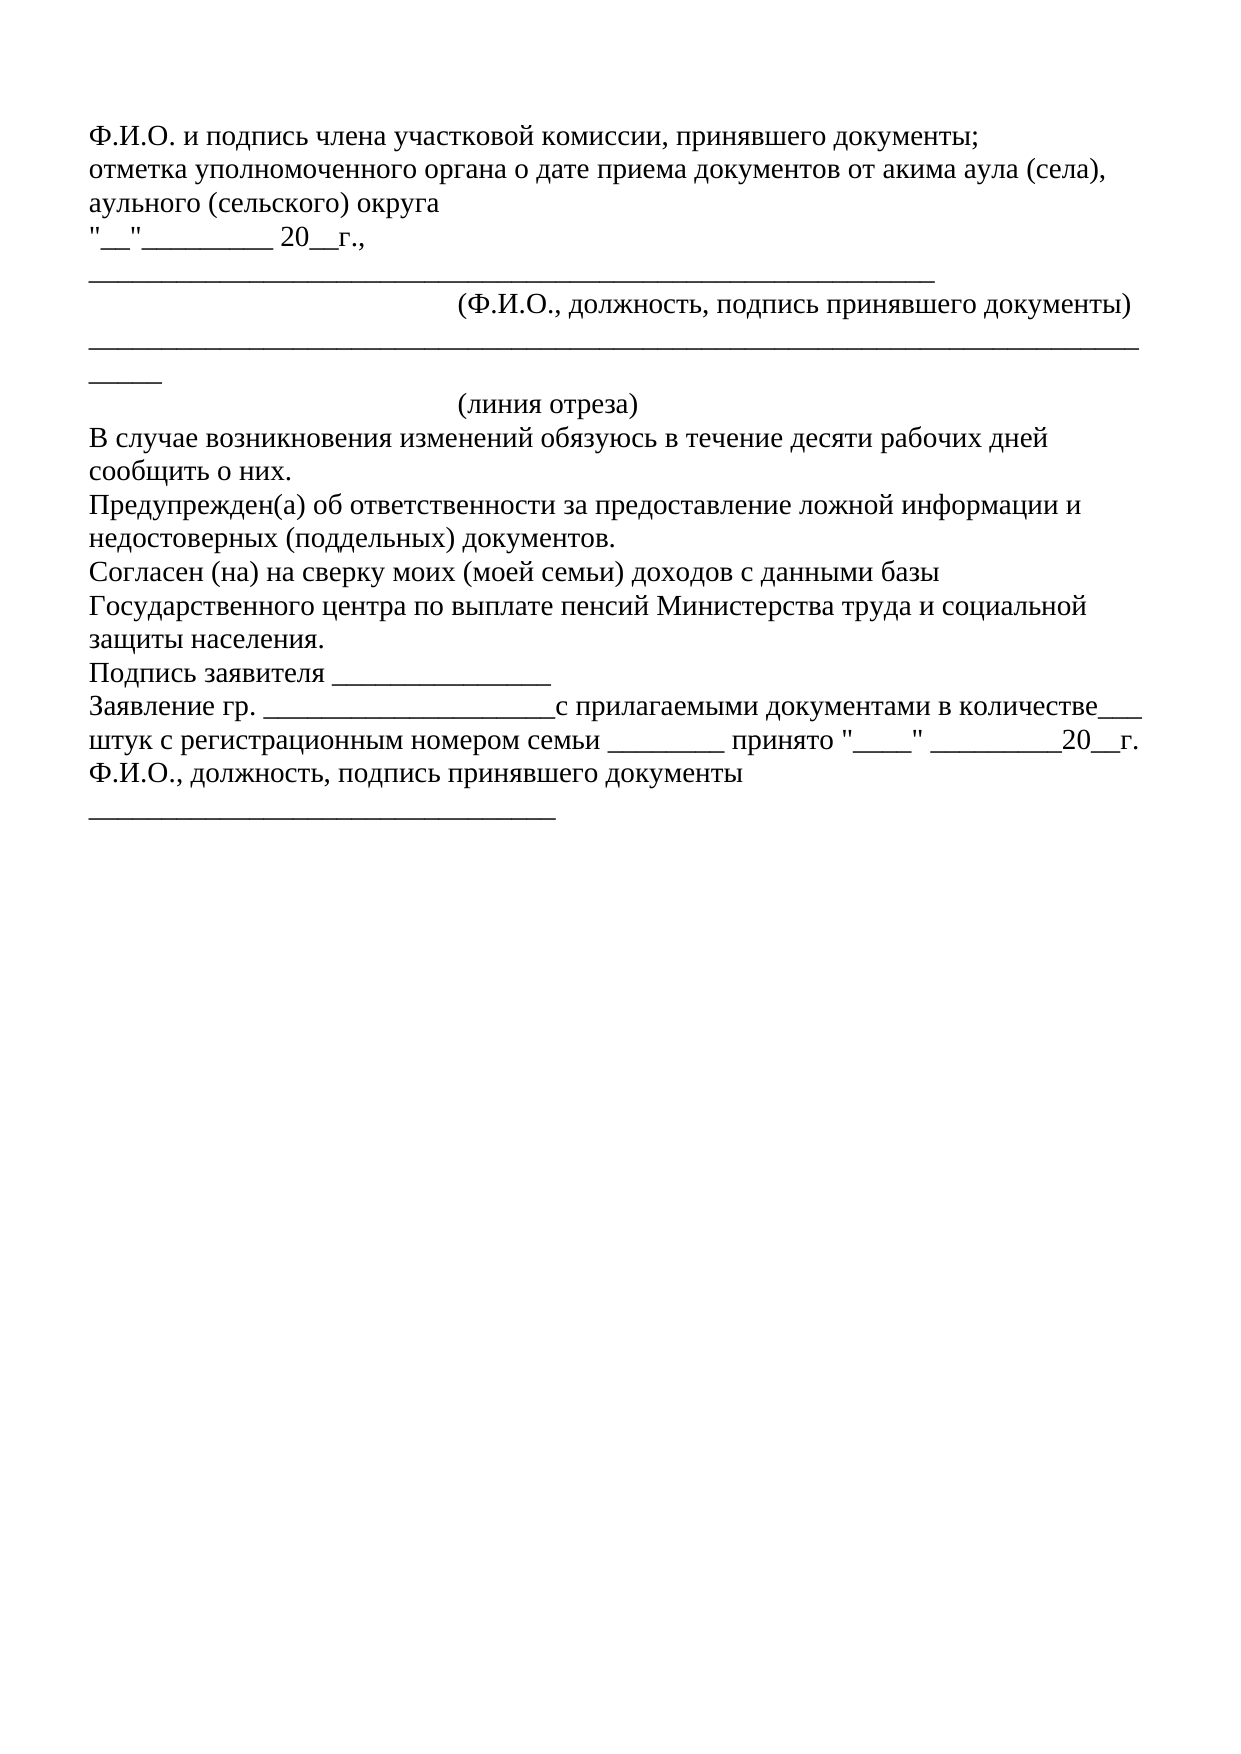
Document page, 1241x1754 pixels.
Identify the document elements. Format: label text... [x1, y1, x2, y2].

text (Ф.И.О., должность, подпись принявшего документы) [89, 286, 1152, 319]
text Заявление гр. ____________________с прилагаемыми документами в количестве___ штук с регистрационным номером семьи ________ принято "____" _________20__г. [89, 688, 1152, 755]
text Подпись заявителя _______________ [89, 655, 1152, 688]
text аульного (сельского) округа [89, 185, 1152, 219]
text "__"_________ 20__г., __________________________________________________________ [89, 219, 1152, 286]
text Ф.И.О., должность, подпись принявшего документы ________________________________ [89, 755, 1152, 822]
text _____________________________________________________________________________ [89, 319, 1152, 386]
text В случае возникновения изменений обязуюсь в течение десяти рабочих дней сообщить о них. [89, 420, 1152, 487]
text Предупрежден(а) об ответственности за предоставление ложной информации и недостоверных (поддельных) документов. [89, 487, 1152, 554]
text Ф.И.О. и подпись члена участковой комиссии, принявшего документы; [89, 118, 1152, 152]
text (линия отреза) [89, 386, 1152, 420]
text Согласен (на) на сверку моих (моей семьи) доходов с данными базы Государственного центра по выплате пенсий Министерства труда и социальной защиты населения. [89, 554, 1152, 655]
text отметка уполномоченного органа о дате приема документов от акима аула (села), [89, 152, 1152, 185]
